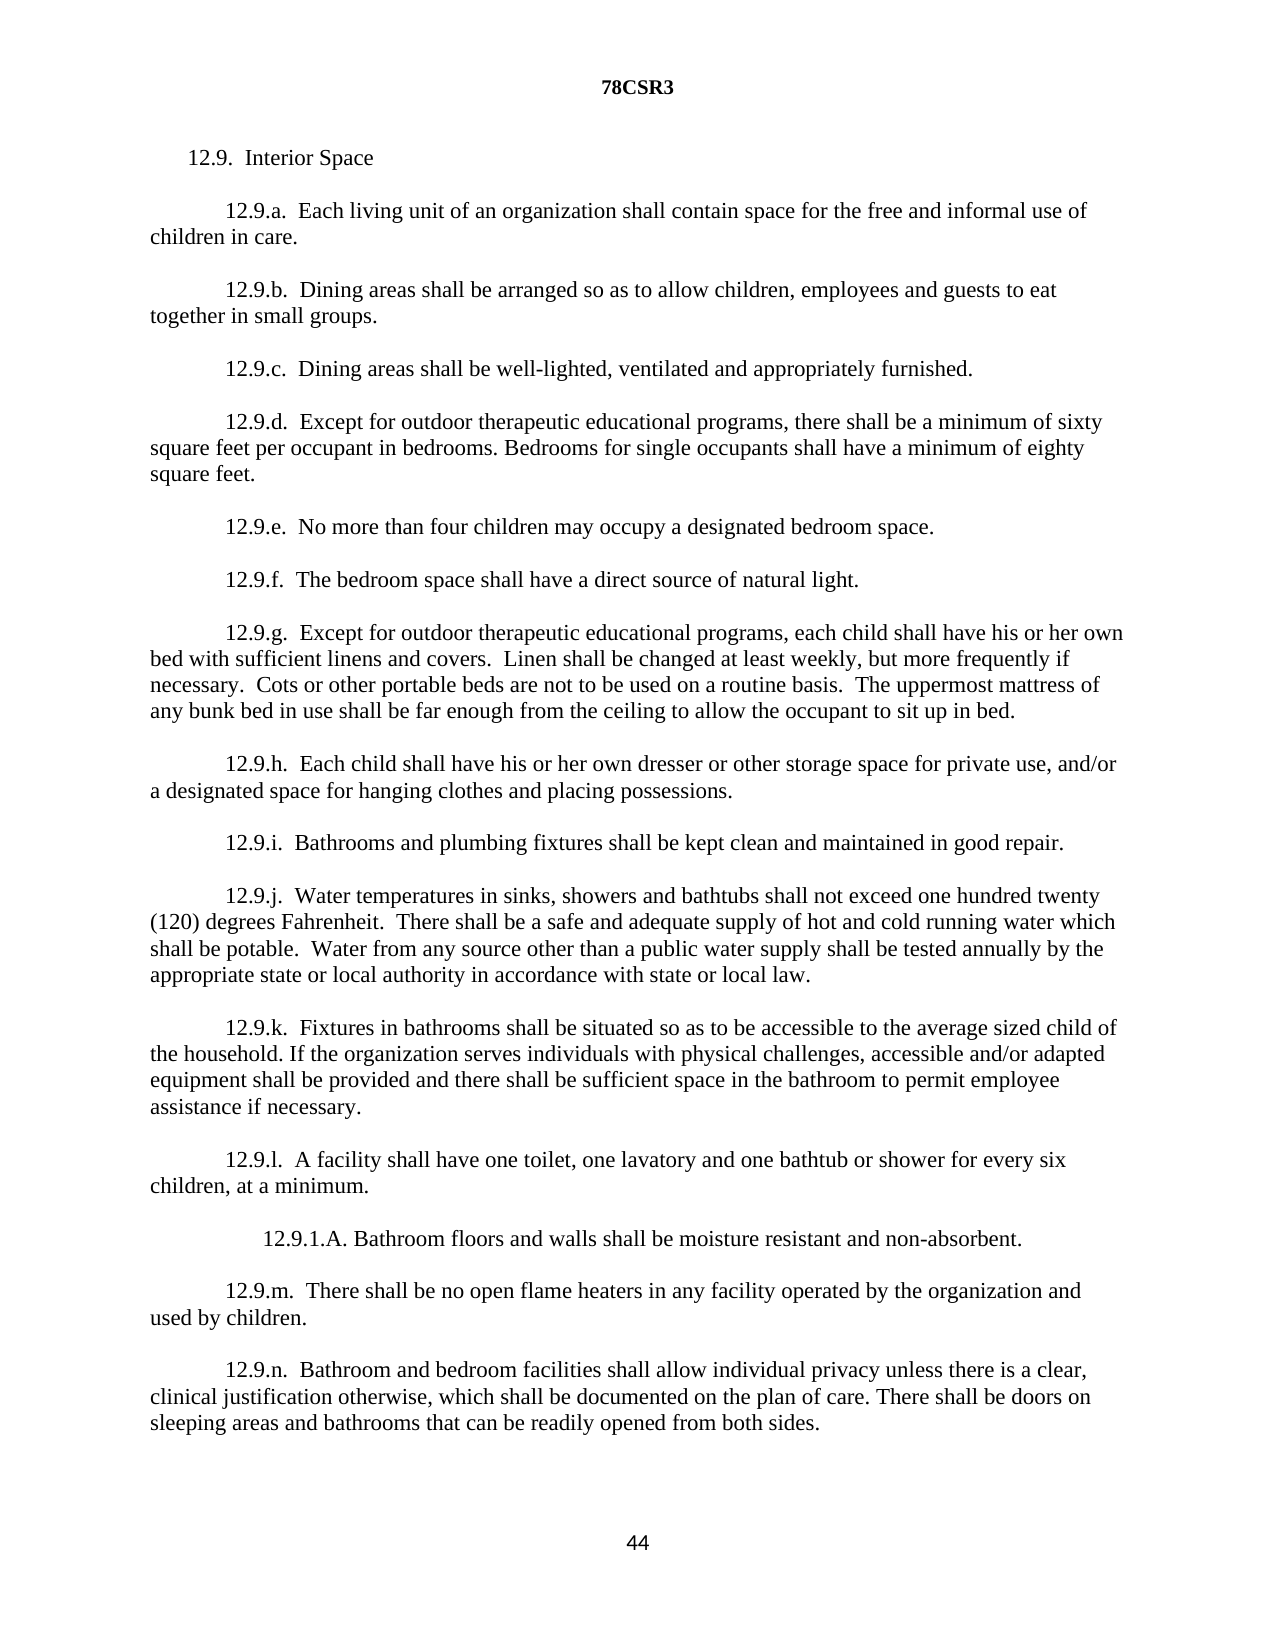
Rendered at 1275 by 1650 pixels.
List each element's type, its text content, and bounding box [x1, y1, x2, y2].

text (120) degrees Fahrenheit. There shall be a safe and adequate supply of hot and cold running water which shall be potable. Water from any source other than a public water supply shall be tested annually by the appropriate state or local authority in accordance with state or local law. [150, 908, 1125, 987]
text used by children. [150, 1304, 1125, 1330]
text together in small groups. [150, 302, 1125, 329]
text the household. If the organization serves individuals with physical challenges, accessible and/or adapted equipment shall be provided and there shall be sufficient space in the bathroom to permit employee assistance if necessary. [150, 1040, 1125, 1119]
text 12.9.l. A facility shall have one toilet, one lavatory and one bathtub or shower for every six [187, 1146, 1125, 1172]
text 12.9. Interior Space [150, 144, 1125, 171]
text bed with sufficient linens and covers. Linen shall be changed at least weekly, but more frequently if necessary. Cots or other portable beds are not to be used on a routine basis. The uppermost mattress of any bunk bed in use shall be far enough from the ceiling to allow the occupant to sit up in bed. [150, 645, 1125, 724]
text 12.9.a. Each living unit of an organization shall contain space for the free and informal use of [187, 197, 1125, 223]
text 12.9.k. Fixtures in bathrooms shall be situated so as to be accessible to the average sized child of [187, 1014, 1125, 1040]
text 12.9.h. Each child shall have his or her own dresser or other storage space for private use, and/or [187, 750, 1125, 777]
text children in care. [150, 223, 1125, 249]
text clinical justification otherwise, which shall be documented on the plan of care. There shall be doors on sleeping areas and bathrooms that can be readily opened from both sides. [150, 1383, 1125, 1436]
text 12.9.e. No more than four children may occupy a designated bedroom space. [187, 513, 1125, 539]
text 12.9.1.A. Bathroom floors and walls shall be moisture resistant and non-absorbent. [225, 1225, 1125, 1251]
text 12.9.c. Dining areas shall be well-lighted, ventilated and appropriately furnished. [187, 355, 1125, 381]
text 12.9.f. The bedroom space shall have a direct source of natural light. [187, 566, 1125, 592]
text 12.9.m. There shall be no open flame heaters in any facility operated by the organization and [187, 1277, 1125, 1304]
text 12.9.b. Dining areas shall be arranged so as to allow children, employees and guests to eat [187, 276, 1125, 302]
text square feet per occupant in bedrooms. Bedrooms for single occupants shall have a minimum of eighty square feet. [150, 434, 1125, 487]
text 12.9.j. Water temperatures in sinks, showers and bathtubs shall not exceed one hundred twenty [187, 882, 1125, 908]
text 12.9.i. Bathrooms and plumbing fixtures shall be kept clean and maintained in good repair. [187, 829, 1125, 856]
text a designated space for hanging clothes and placing possessions. [150, 777, 1125, 803]
text 12.9.n. Bathroom and bedroom facilities shall allow individual privacy unless there is a clear, [187, 1356, 1125, 1383]
text 12.9.d. Except for outdoor therapeutic educational programs, there shall be a minimum of sixty [187, 408, 1125, 434]
text 12.9.g. Except for outdoor therapeutic educational programs, each child shall have his or her own [187, 618, 1125, 645]
text children, at a minimum. [150, 1172, 1125, 1198]
